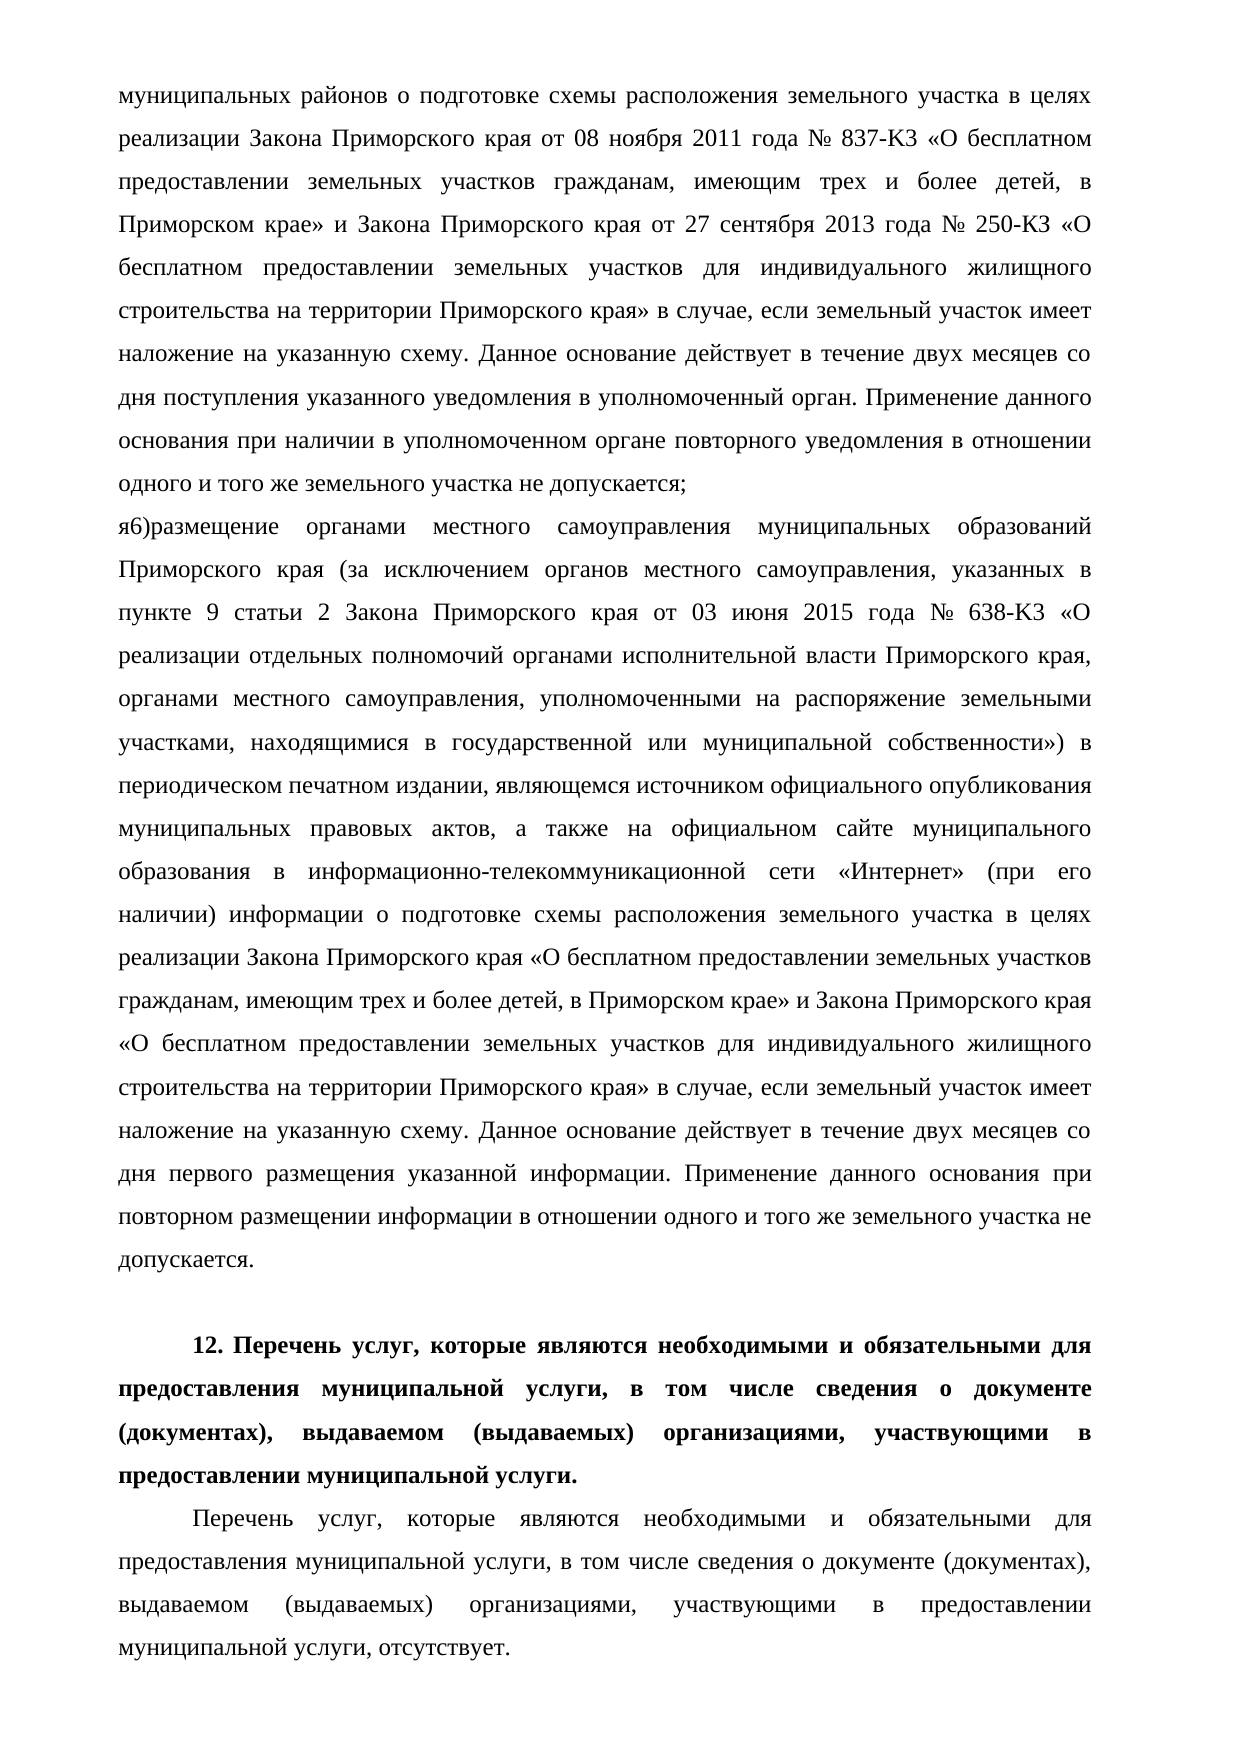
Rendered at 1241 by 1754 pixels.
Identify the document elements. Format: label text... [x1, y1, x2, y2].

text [118, 80, 1092, 497]
text я6)размещение органами местного самоуправления муниципальных образований Приморского края (за исключением органов местного самоуправления, указанных в пункте 9 статьи 2 Закона Приморского края от 03 июня 2015 года № 638-K3 «О реализации отдельных полномочий органами исполнительной власти Приморского края, органами местного самоуправления, уполномоченными на распоряжение земельными участками, находящимися в государственной или муниципальной собственности») в периодическом печатном издании, являющемся источником официального опубликования муниципальных правовых актов, а также на официальном сайте муниципального образования в информационно-телекоммуникационной сети «Интернет» (при его наличии) информации о подготовке схемы расположения земельного участка в целях реализации Закона Приморского края «О бесплатном предоставлении земельных участков гражданам, имеющим трех и более детей, в Приморском крае» и Закона Приморского края «О бесплатном предоставлении земельных участков для индивидуального жилищного строительства на территории Приморского края» в случае, если земельный участок имеет наложение на указанную схему. Данное основание действует в течение двух месяцев со дня первого размещения указанной информации. Применение данного основания при повторном размещении информации в отношении одного и того же земельного участка не допускается. [118, 511, 1092, 1273]
text Перечень услуг, которые являются необходимыми и обязательными для предоставления муниципальной услуги, в том числе сведения о документе (документах), выдаваемом (выдаваемых) организациями, участвующими в предоставлении муниципальной услуги, отсутствует. [118, 1503, 1092, 1661]
text 12. Перечень услуг, которые являются необходимыми и обязательными для предоставления муниципальной услуги, в том числе сведения о документе (документах), выдаваемом (выдаваемых) организациями, участвующими в предоставлении муниципальной услуги. [118, 1330, 1092, 1488]
